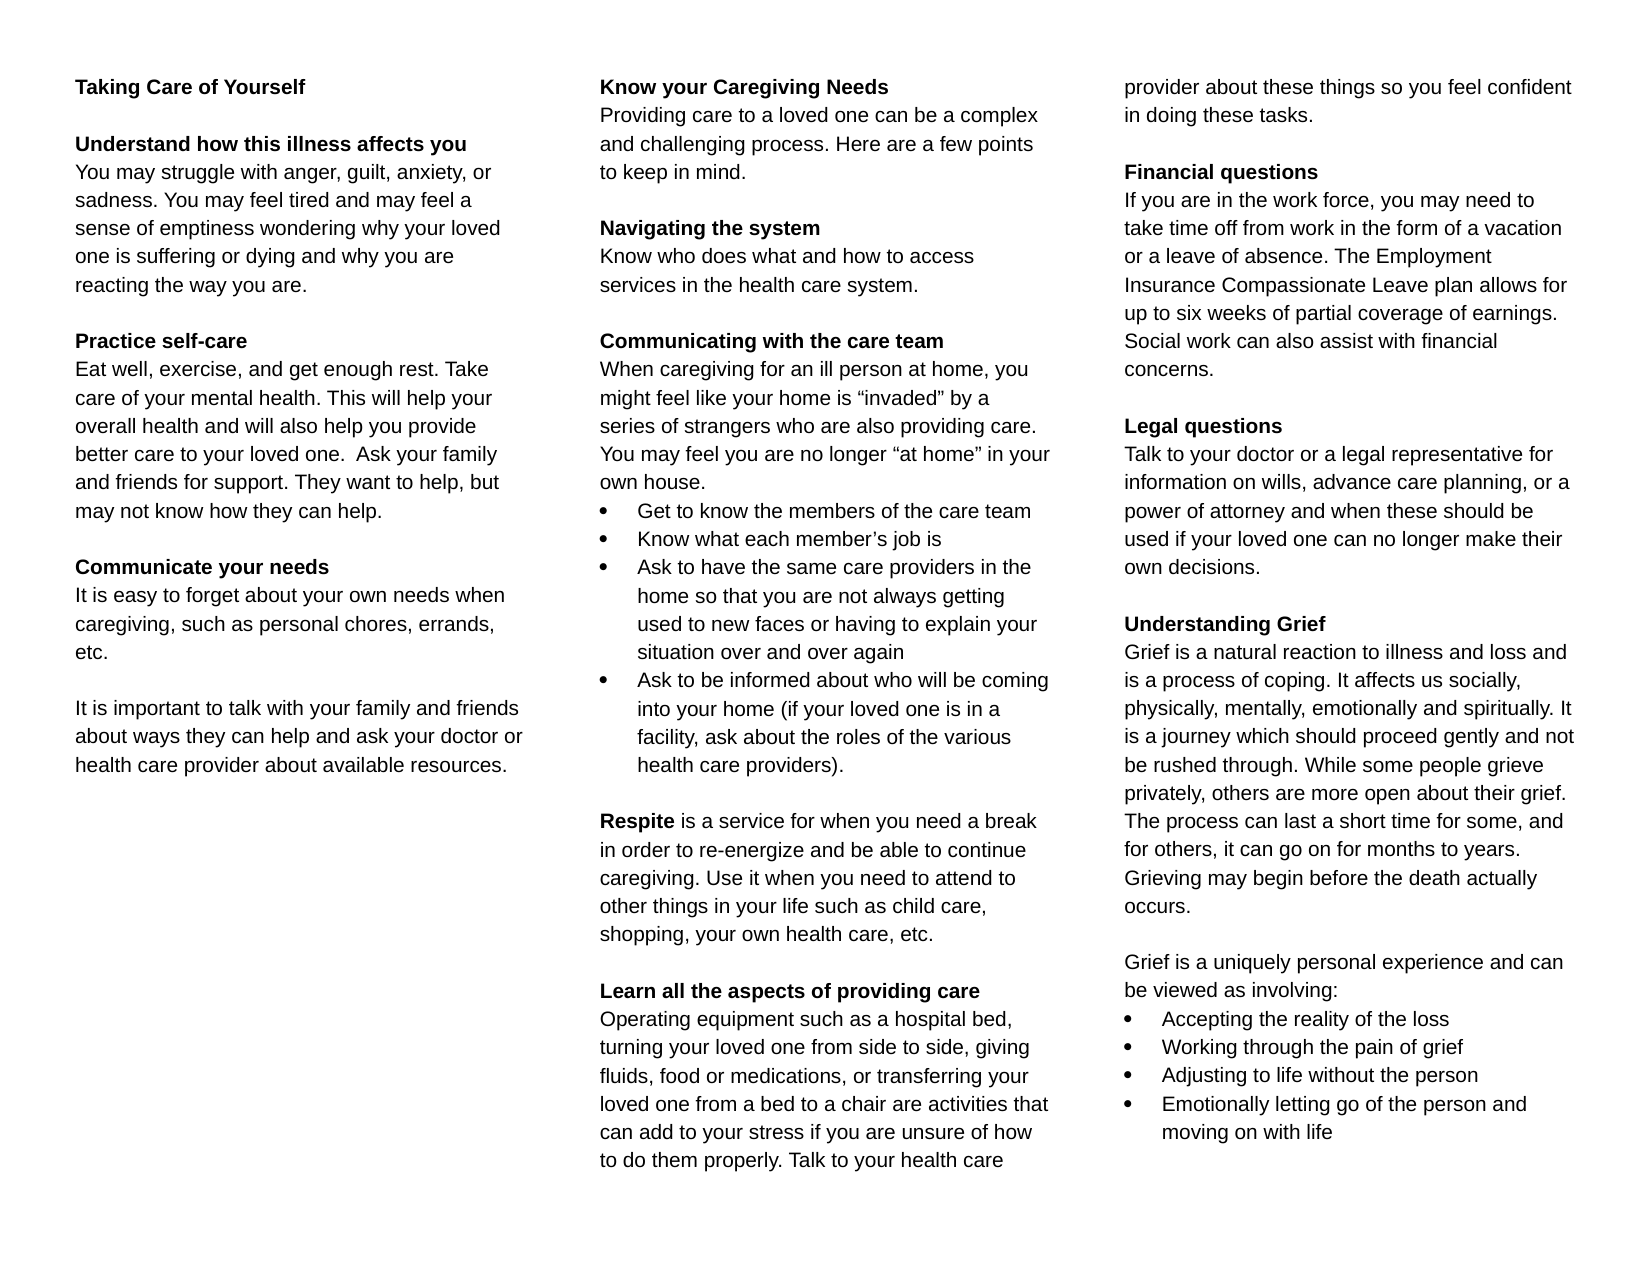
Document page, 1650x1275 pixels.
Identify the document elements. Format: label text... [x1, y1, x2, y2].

text Know who does what and how to access services in the health care system. [599, 244, 1050, 297]
text Practice self-care [75, 329, 526, 353]
text Operating equipment such as a hospital bed, turning your loved one from side to side, giving fluids, food or medications, or transferring your loved one from a bed to a chair are activities that can add to your stress if you are unsure of how to do them properly. Talk to your health care provider about these things so you feel confident in doing these tasks. [599, 1007, 1050, 1172]
text It is important to talk with your family and friends about ways they can help and ask your doctor or health care provider about available resources. [75, 696, 526, 776]
list Ask to have the same care providers in the home so that you are not always getting used to new faces or having to explain your situation over and over again [599, 555, 1050, 664]
text Financial questions [1124, 160, 1575, 184]
text Respite is a service for when you need a break in order to re-energize and be able to continue caregiving. Use it when you need to attend to other things in your life such as child care, shopping, your own health care, etc. [599, 809, 1050, 946]
text If you are in the work force, you may need to take time off from work in the form of a vacation or a leave of absence. The Employment Insurance Compassionate Leave plan allows for up to six weeks of partial coverage of earnings. Social work can also assist with financial concerns. [1124, 188, 1575, 381]
list Know what each member’s job is [599, 527, 1050, 551]
text Eat well, exercise, and get enough rest. Take care of your mental health. This will help your overall health and will also help you provide better care to your loved one. Ask your family and friends for support. They want to help, but may not know how they can help. [75, 357, 526, 522]
text Grief is a natural reaction to illness and loss and is a process of coping. It affects us socially, physically, mentally, emotionally and spiritually. It is a journey which should proceed gently and not be rushed through. While some people grieve privately, others are more open about their grief. The process can last a short time for some, and for others, it can go on for months to years. Grieving may begin before the death actually occurs. [1124, 639, 1575, 918]
text Providing care to a loved one can be a complex and challenging process. Here are a few points to keep in mind. [599, 103, 1050, 184]
text You may struggle with anger, guilt, anxiety, or sadness. You may feel tired and may feel a sense of emptiness wondering why your loved one is suffering or dying and why you are reacting the way you are. [75, 160, 526, 297]
text It is easy to forget about your own needs when caregiving, such as personal chores, errands, etc. [75, 583, 526, 663]
text When caregiving for an ill person at home, you might feel like your home is “invaded” by a series of strangers who are also providing care. You may feel you are no longer “at home” in your own house. [599, 357, 1050, 494]
text Understanding Grief [1124, 611, 1575, 635]
text Talk to your doctor or a legal representative for information on wills, advance care planning, or a power of attorney and when these should be used if your loved one can no longer make their own decisions. [1124, 442, 1575, 579]
text Taking Care of Yourself [75, 75, 526, 99]
text Communicate your needs [75, 555, 526, 579]
list Get to know the members of the care team [599, 498, 1050, 522]
list Ask to be informed about who will be coming into your home (if your loved one is in a facility, ask about the roles of the various health care providers). [599, 668, 1050, 777]
text Learn all the aspects of providing care [599, 979, 1050, 1003]
text Grief is a uniquely personal experience and can be viewed as involving: [1124, 950, 1575, 1002]
text Communicating with the care team [599, 329, 1050, 353]
text Legal questions [1124, 414, 1575, 438]
text Navigating the system [599, 216, 1050, 240]
list Adjusting to life without the person [1124, 1063, 1575, 1087]
text Understand how this illness affects you [75, 131, 526, 155]
text Know your Caregiving Needs [599, 75, 1050, 99]
list Working through the pain of grief [1124, 1035, 1575, 1059]
list Accepting the reality of the loss [1124, 1007, 1575, 1031]
text Operating equipment such as a hospital bed, turning your loved one from side to side, giving fluids, food or medications, or transferring your loved one from a bed to a chair are activities that can add to your stress if you are unsure of how to do them properly. Talk to your health care provider about these things so you feel confident in doing these tasks. [1124, 75, 1575, 127]
list Emotionally letting go of the person and moving on with life [1124, 1092, 1575, 1144]
